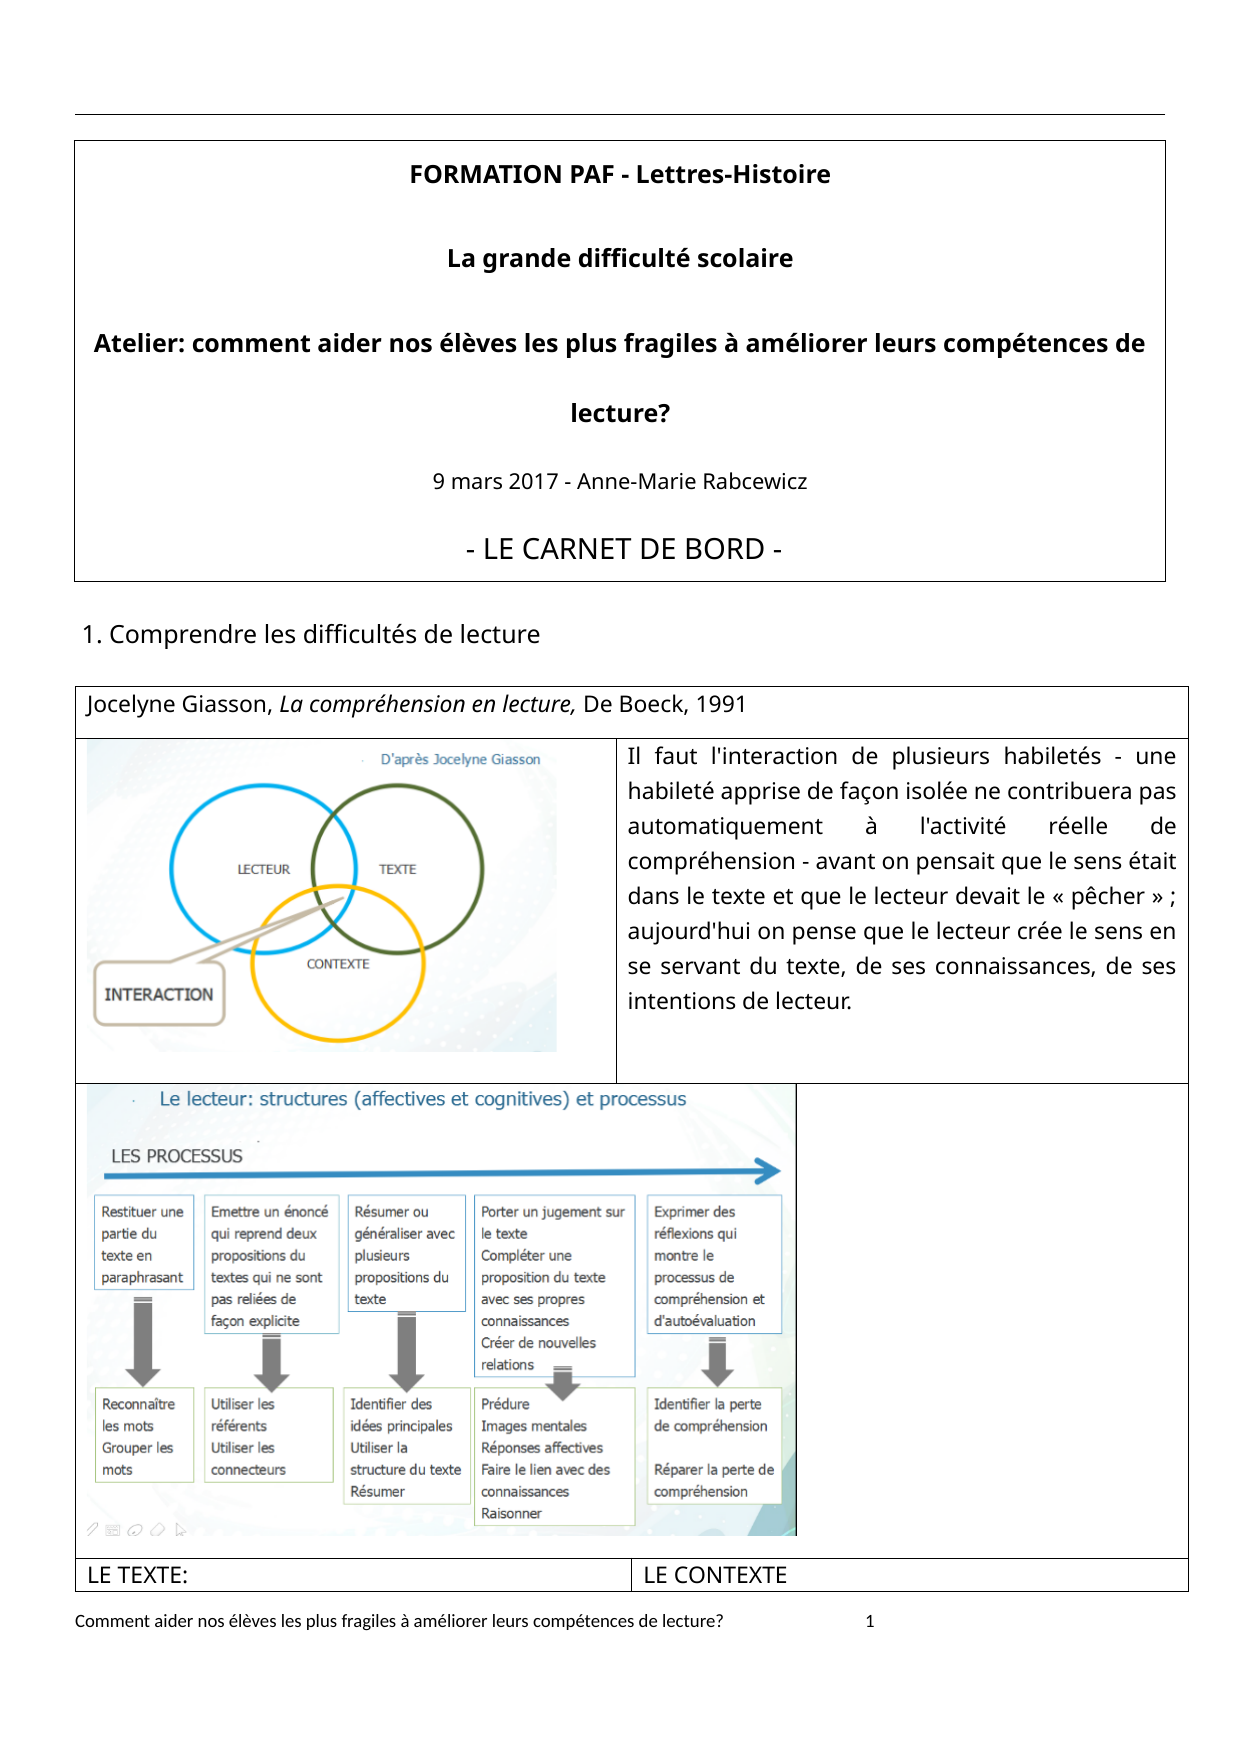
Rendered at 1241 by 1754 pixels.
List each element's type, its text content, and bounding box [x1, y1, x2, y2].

table_header Jocelyne Giasson, La compréhension en lecture, De Boeck, 1991 [76, 687, 1188, 738]
table_cell [76, 739, 616, 1083]
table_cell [76, 1559, 631, 1591]
picture [86, 739, 557, 1052]
text - LE CARNET DE BORD - [75, 515, 1165, 581]
text FORMATION PAF - Lettres-Histoire [75, 141, 1165, 206]
text La grande difficulté scolaire [75, 224, 1165, 291]
table_cell [76, 1084, 1188, 1558]
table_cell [632, 1559, 1188, 1591]
text 9 mars 2017 - Anne-Marie Rabcewicz [75, 463, 1165, 497]
text Atelier: comment aider nos élèves les plus fragiles à améliorer leurs compétences de lecture? [75, 309, 1165, 445]
table_cell Il faut l'interaction de plusieurs habiletés - une habileté apprise de façon isolée ne contribuera pas automatiquement à l'activité réelle de compréhension - avant on pensait que le sens était dans le texte et que le lecteur devait le « pêcher » ; aujourd'hui on pense que le lecteur crée le sens en se servant du texte, de ses connaissances, de ses intentions de lecteur. [617, 739, 1188, 1083]
picture [86, 1084, 797, 1536]
text 1. Comprendre les difficultés de lecture [75, 602, 1165, 667]
